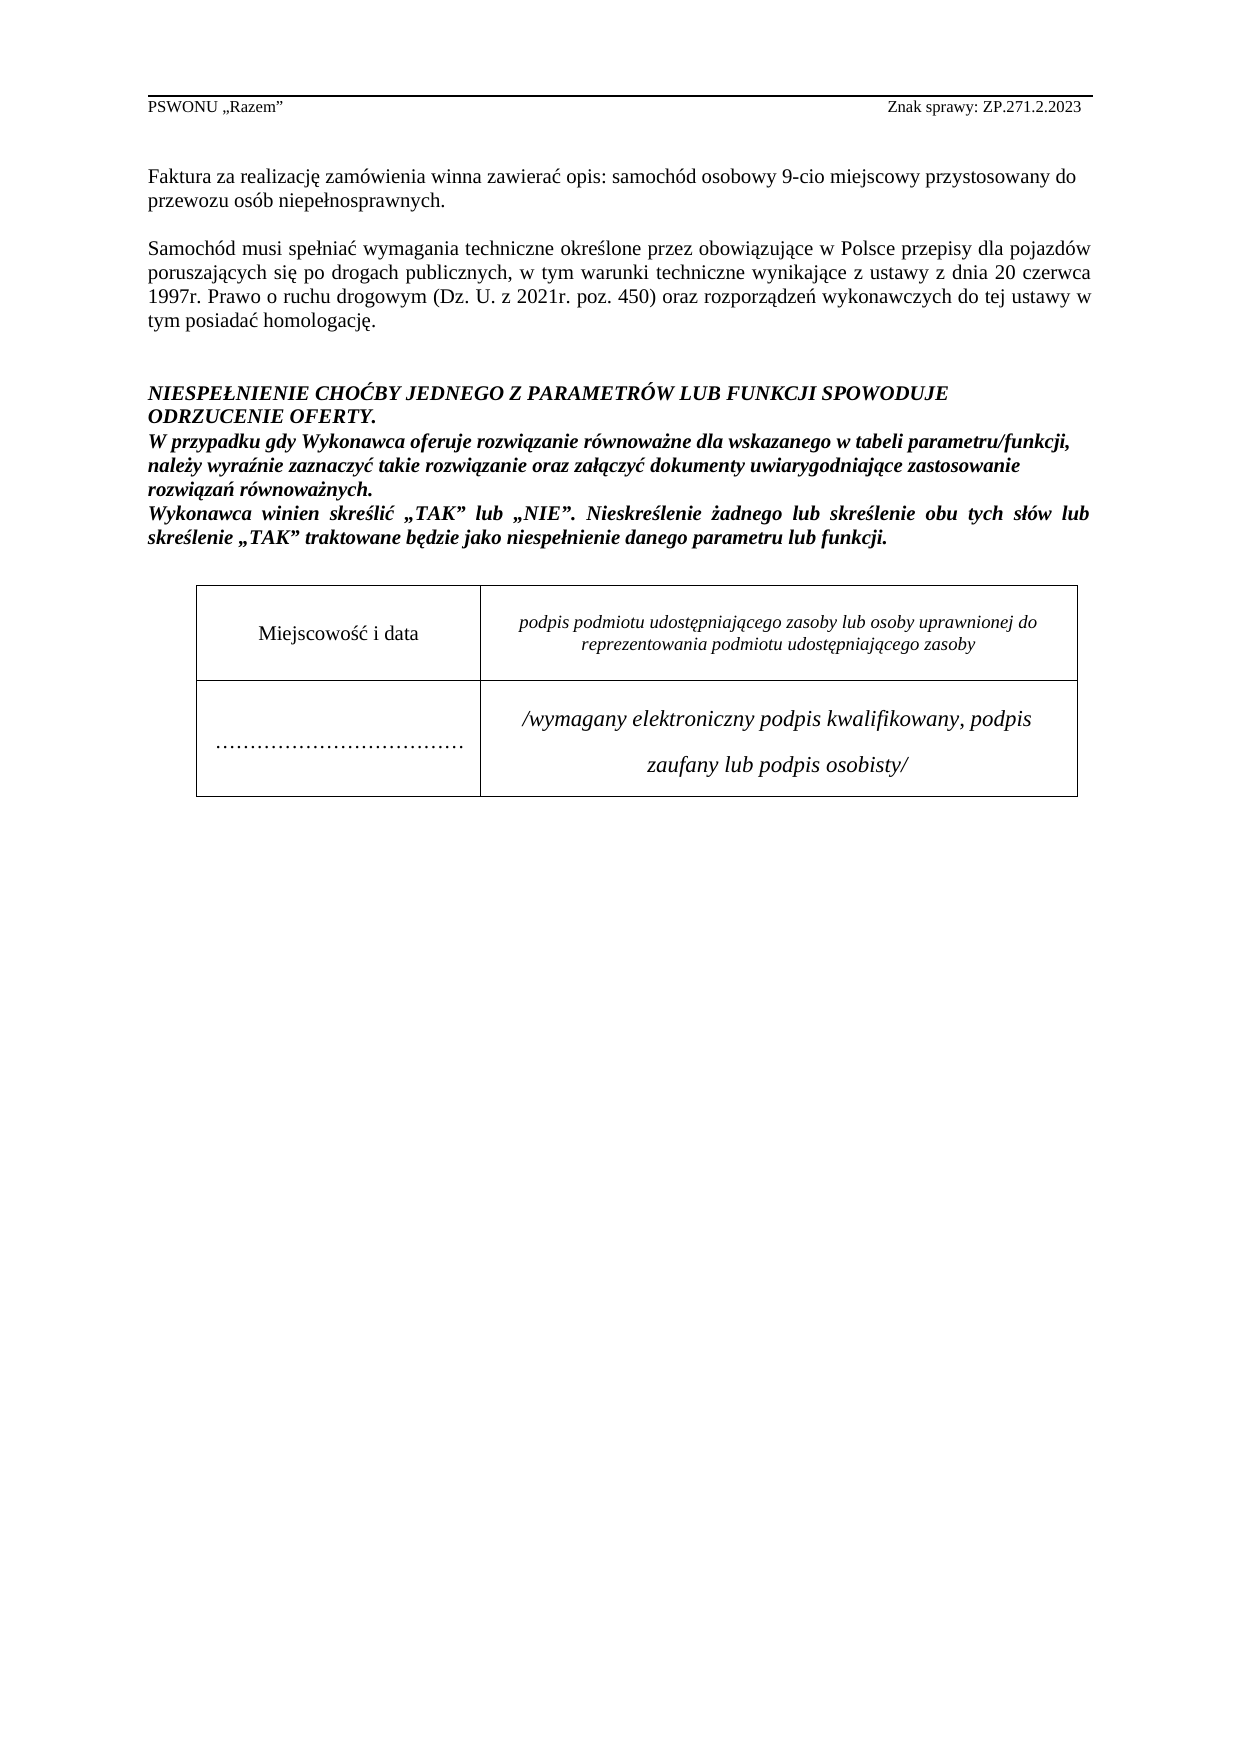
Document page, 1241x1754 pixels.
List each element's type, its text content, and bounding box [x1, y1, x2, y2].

text Samochód musi spełniać wymagania techniczne określone przez obowiązujące w Polsce przepisy dla pojazdów poruszających się po drogach publicznych, w tym warunki techniczne wynikające z ustawy z dnia 20 czerwca 1997r. Prawo o ruchu drogowym (Dz. U. z 2021r. poz. 450) oraz rozporządzeń wykonawczych do tej ustawy w tym posiadać homologację. [148, 236, 1093, 332]
table_header podpis podmiotu udostępniającego zasoby lub osoby uprawnionej do reprezentowania podmiotu udostępniającego zasoby [481, 586, 1077, 680]
table_cell ……………………………… [197, 681, 480, 796]
text W przypadku gdy Wykonawca oferuje rozwiązanie równoważne dla wskazanego w tabeli parametru/funkcji, należy wyraźnie zaznaczyć takie rozwiązanie oraz załączyć dokumenty uwiarygodniające zastosowanie rozwiązań równoważnych. [148, 428, 1093, 501]
text Faktura za realizację zamówienia winna zawierać opis: samochód osobowy 9-cio miejscowy przystosowany do przewozu osób niepełnosprawnych. [148, 164, 1093, 212]
text Wykonawca winien skreślić „TAK” lub „NIE”. Nieskreślenie żadnego lub skreślenie obu tych słów lub skreślenie „TAK” traktowane będzie jako niespełnienie danego parametru lub funkcji. [148, 501, 1093, 549]
table_cell /wymagany elektroniczny podpis kwalifikowany, podpis zaufany lub podpis osobisty/ [481, 681, 1077, 796]
text NIESPEŁNIENIE CHOĆBY JEDNEGO Z PARAMETRÓW LUB FUNKCJI SPOWODUJE ODRZUCENIE OFERTY. [148, 380, 1093, 428]
table_header Miejscowość i data [197, 586, 480, 680]
